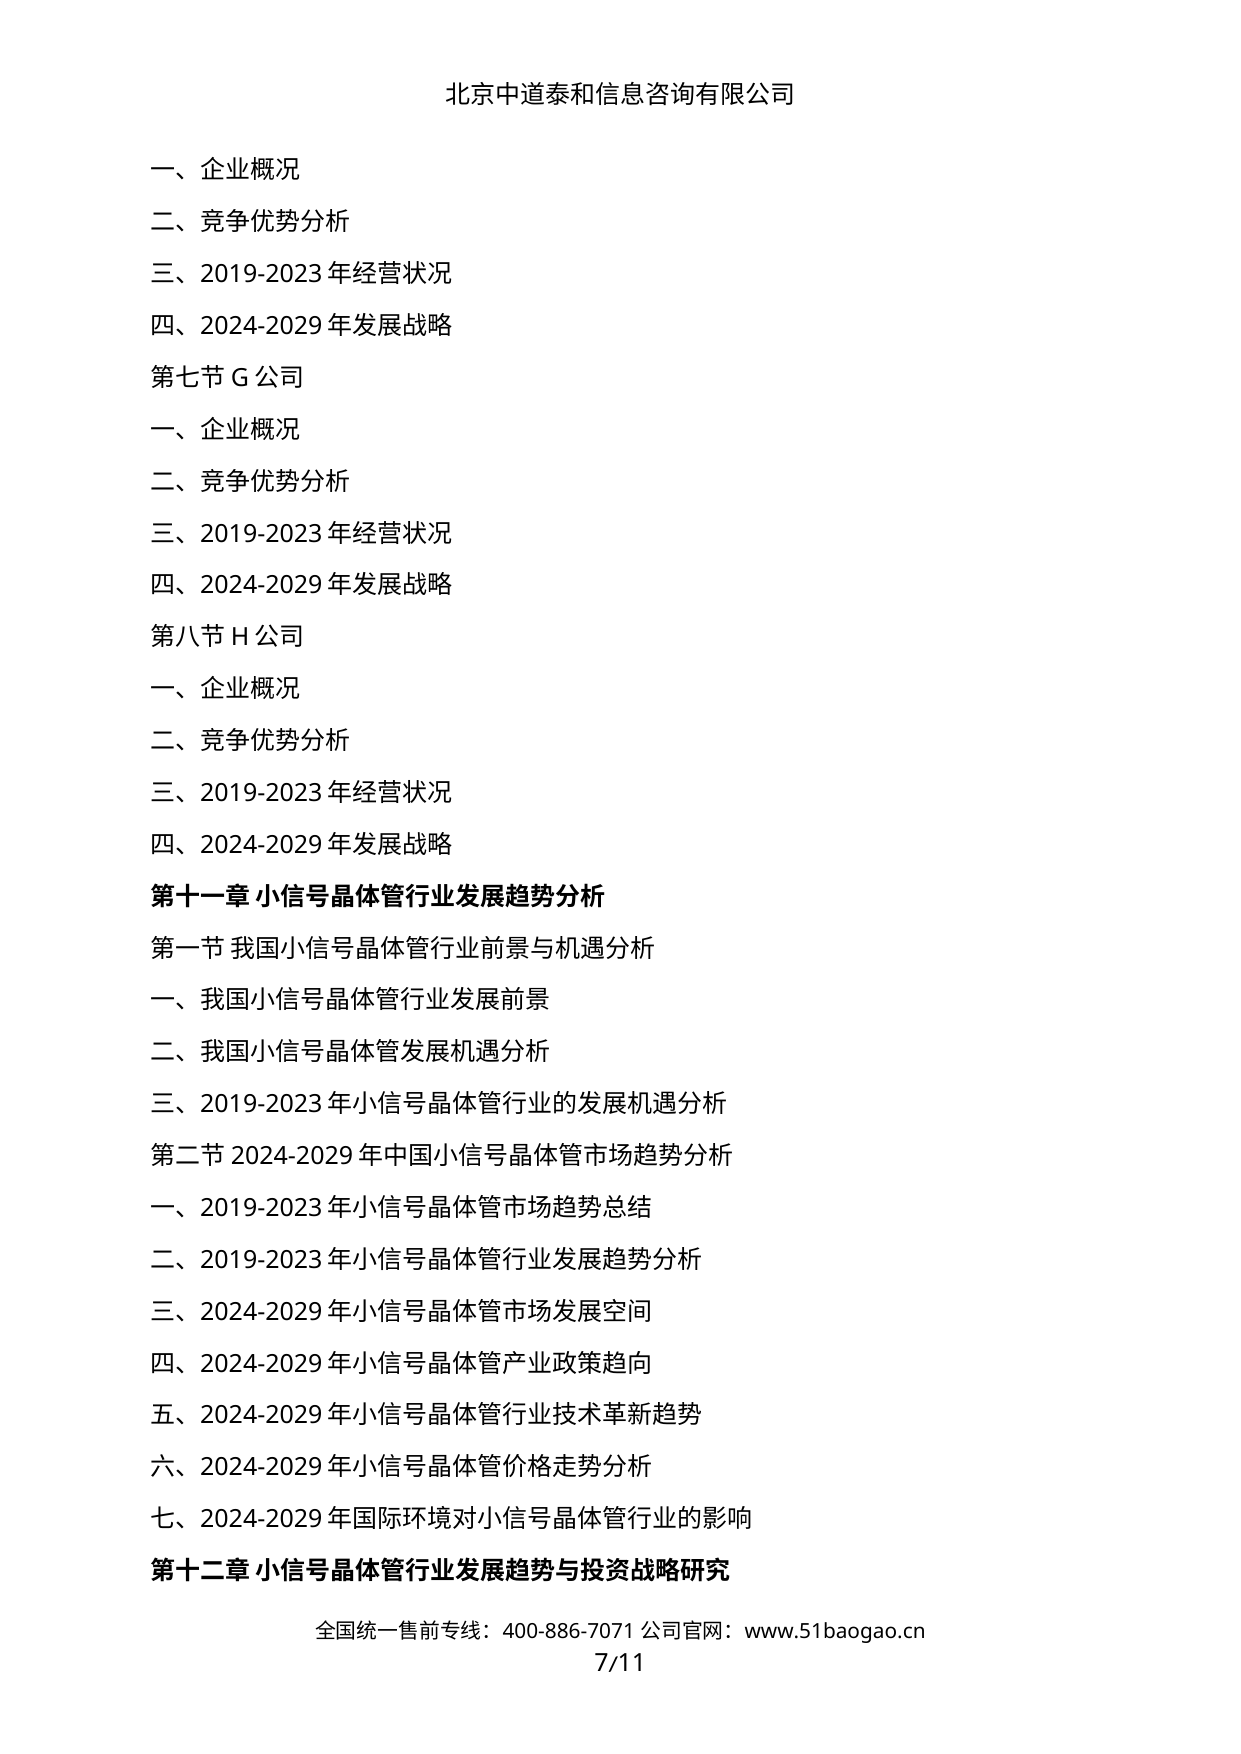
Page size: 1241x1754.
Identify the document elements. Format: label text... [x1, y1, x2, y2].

text 四、2024-2029年发展战略 [150, 565, 1090, 601]
text 第十一章 小信号晶体管行业发展趋势分析 [150, 876, 1090, 912]
text 二、我国小信号晶体管发展机遇分析 [150, 1032, 1090, 1068]
text 七、2024-2029年国际环境对小信号晶体管行业的影响 [150, 1499, 1090, 1535]
text 三、2019-2023年经营状况 [150, 772, 1090, 809]
text 二、竞争优势分析 [150, 461, 1090, 497]
text 第一节 我国小信号晶体管行业前景与机遇分析 [150, 928, 1090, 964]
text 二、竞争优势分析 [150, 202, 1090, 238]
text 一、2019-2023年小信号晶体管市场趋势总结 [150, 1187, 1090, 1224]
text 三、2019-2023年经营状况 [150, 513, 1090, 549]
text 一、企业概况 [150, 409, 1090, 446]
text 三、2019-2023年经营状况 [150, 254, 1090, 290]
text 四、2024-2029年发展战略 [150, 306, 1090, 342]
text 第七节 G公司 [150, 357, 1090, 394]
text 第十二章 小信号晶体管行业发展趋势与投资战略研究 [150, 1551, 1090, 1587]
text 第二节 2024-2029年中国小信号晶体管市场趋势分析 [150, 1136, 1090, 1172]
text 三、2019-2023年小信号晶体管行业的发展机遇分析 [150, 1084, 1090, 1120]
text 三、2024-2029年小信号晶体管市场发展空间 [150, 1291, 1090, 1327]
text 二、2019-2023年小信号晶体管行业发展趋势分析 [150, 1239, 1090, 1276]
text 一、企业概况 [150, 150, 1090, 186]
text 一、企业概况 [150, 669, 1090, 705]
text 四、2024-2029年发展战略 [150, 824, 1090, 861]
text 六、2024-2029年小信号晶体管价格走势分析 [150, 1447, 1090, 1483]
text 四、2024-2029年小信号晶体管产业政策趋向 [150, 1343, 1090, 1379]
text 二、竞争优势分析 [150, 721, 1090, 757]
text 一、我国小信号晶体管行业发展前景 [150, 980, 1090, 1016]
text 五、2024-2029年小信号晶体管行业技术革新趋势 [150, 1395, 1090, 1431]
text 第八节 H公司 [150, 617, 1090, 653]
